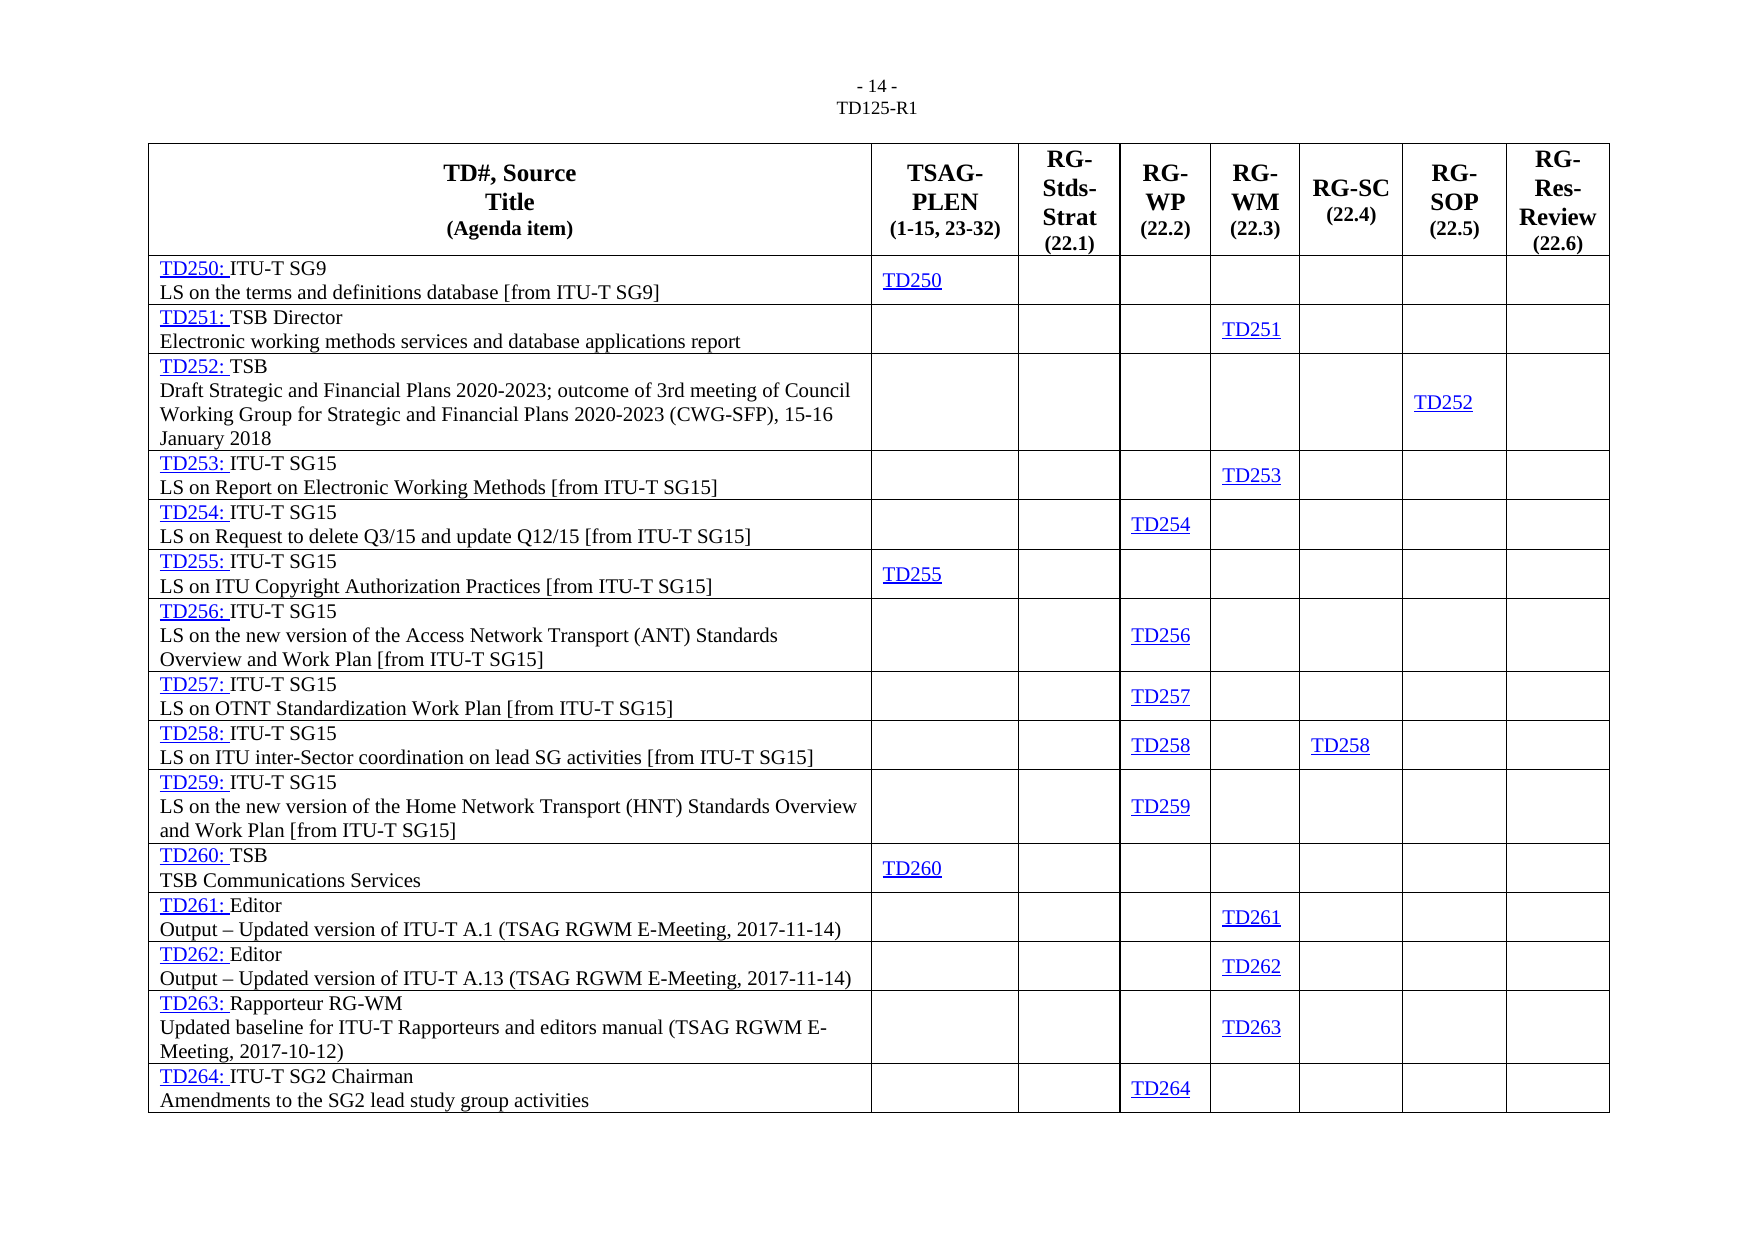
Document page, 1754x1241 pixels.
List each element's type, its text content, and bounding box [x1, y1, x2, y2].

table_cell TD263: Rapporteur RG-WM Updated baseline for ITU-T Rapporteurs and editors manual (TSAG RGWM E-Meeting, 2017-10-12) [149, 991, 871, 1063]
table_cell [1403, 844, 1506, 892]
table_header RG-SC (22.4) [1300, 144, 1402, 254]
table_header RG-StdsStrat (22.1) [1019, 144, 1119, 254]
table_header RG-WP (22.2) [1121, 144, 1210, 254]
table_cell TD250: ITU-T SG9 LS on the terms and definitions database [from ITU-T SG9] [149, 256, 871, 304]
table_cell TD259 [1121, 770, 1210, 842]
table_header TD#, Source Title (Agenda item) [149, 144, 871, 254]
table_cell [1300, 991, 1402, 1063]
table_cell [872, 721, 1018, 769]
table_cell [872, 942, 1018, 990]
table_cell [1300, 354, 1402, 450]
table_cell [1019, 305, 1119, 353]
table_cell [872, 1064, 1018, 1112]
table_cell [1019, 1064, 1119, 1112]
table_cell [1300, 672, 1402, 720]
table_cell [1019, 721, 1119, 769]
table_cell TD255 [872, 550, 1018, 598]
table_cell [1211, 844, 1299, 892]
table_cell [872, 672, 1018, 720]
table_cell [1121, 991, 1210, 1063]
table_cell [1019, 256, 1119, 304]
table_cell [1507, 599, 1609, 671]
table_cell TD256: ITU-T SG15 LS on the new version of the Access Network Transport (ANT) Standards Overview and Work Plan [from ITU-T SG15] [149, 599, 871, 671]
table_cell TD261 [1211, 893, 1299, 941]
table_cell [1300, 451, 1402, 499]
table_cell [1403, 256, 1506, 304]
table_cell [1300, 1064, 1402, 1112]
table_cell [872, 305, 1018, 353]
table_cell [1211, 721, 1299, 769]
table_cell [1211, 770, 1299, 842]
table_cell [1507, 942, 1609, 990]
table_cell [1211, 550, 1299, 598]
table_cell [1121, 451, 1210, 499]
table_header RG-ResReview (22.6) [1507, 144, 1609, 254]
table_cell [1403, 305, 1506, 353]
table_cell [1403, 991, 1506, 1063]
table_cell [1507, 721, 1609, 769]
table_cell [1019, 354, 1119, 450]
table_cell [1211, 500, 1299, 548]
table_cell [872, 770, 1018, 842]
table_cell TD258 [1121, 721, 1210, 769]
table_cell [1121, 893, 1210, 941]
table_cell TD264: ITU-T SG2 Chairman Amendments to the SG2 lead study group activities [149, 1064, 871, 1112]
table_cell [1507, 893, 1609, 941]
table_cell [1121, 942, 1210, 990]
table_cell [1211, 672, 1299, 720]
table_cell [872, 451, 1018, 499]
table_cell TD259: ITU-T SG15 LS on the new version of the Home Network Transport (HNT) Standards Overview and Work Plan [from ITU-T SG15] [149, 770, 871, 842]
table_cell [1019, 942, 1119, 990]
table_cell [1300, 893, 1402, 941]
table_cell TD257 [1121, 672, 1210, 720]
table_cell [1300, 770, 1402, 842]
table_cell [1019, 550, 1119, 598]
table_cell TD252: TSB Draft Strategic and Financial Plans 2020-2023; outcome of 3rd meeting of Council Working Group for Strategic and Financial Plans 2020-2023 (CWG-SFP), 15-16 January 2018 [149, 354, 871, 450]
table_cell [1019, 451, 1119, 499]
table_cell [1507, 844, 1609, 892]
table_cell [872, 893, 1018, 941]
table_cell [1300, 500, 1402, 548]
table_cell TD255: ITU-T SG15 LS on ITU Copyright Authorization Practices [from ITU-T SG15] [149, 550, 871, 598]
table_cell [1403, 1064, 1506, 1112]
table_cell TD254 [1121, 500, 1210, 548]
table_cell TD260 [872, 844, 1018, 892]
table_cell [1300, 942, 1402, 990]
table_cell TD251: TSB Director Electronic working methods services and database applications report [149, 305, 871, 353]
table_header RG-SOP (22.5) [1403, 144, 1506, 254]
table_cell TD254: ITU-T SG15 LS on Request to delete Q3/15 and update Q12/15 [from ITU-T SG15] [149, 500, 871, 548]
table_cell [1121, 305, 1210, 353]
table_cell TD260: TSB TSB Communications Services [149, 844, 871, 892]
table_cell [1121, 256, 1210, 304]
table_cell [1507, 451, 1609, 499]
table_cell [1019, 770, 1119, 842]
table_cell [1507, 354, 1609, 450]
table_cell [1507, 550, 1609, 598]
table_cell [1403, 500, 1506, 548]
table_cell [1403, 550, 1506, 598]
table_cell [1403, 599, 1506, 671]
table_cell [1507, 500, 1609, 548]
table_cell TD253: ITU-T SG15 LS on Report on Electronic Working Methods [from ITU-T SG15] [149, 451, 871, 499]
table_cell TD251 [1211, 305, 1299, 353]
table_cell [1019, 991, 1119, 1063]
table_cell [1403, 672, 1506, 720]
table_cell [1211, 354, 1299, 450]
table_cell [1300, 305, 1402, 353]
table_cell TD262: Editor Output – Updated version of ITU-T A.13 (TSAG RGWM E-Meeting, 2017-11-14) [149, 942, 871, 990]
table_cell TD250 [872, 256, 1018, 304]
table_cell [1019, 893, 1119, 941]
table_cell [1507, 256, 1609, 304]
table_cell [1211, 256, 1299, 304]
table_cell [1507, 672, 1609, 720]
table_cell TD261: Editor Output – Updated version of ITU-T A.1 (TSAG RGWM E-Meeting, 2017-11-14) [149, 893, 871, 941]
table_cell TD253 [1211, 451, 1299, 499]
table_cell TD252 [1403, 354, 1506, 450]
table_cell [1300, 256, 1402, 304]
table_cell [1121, 844, 1210, 892]
table_cell [1507, 1064, 1609, 1112]
table_cell [1019, 672, 1119, 720]
table_cell [1507, 305, 1609, 353]
table_cell TD258: ITU-T SG15 LS on ITU inter-Sector coordination on lead SG activities [from ITU-T SG15] [149, 721, 871, 769]
table_cell TD257: ITU-T SG15 LS on OTNT Standardization Work Plan [from ITU-T SG15] [149, 672, 871, 720]
table_header TSAG-PLEN (1-15, 23-32) [872, 144, 1018, 254]
table_cell [1507, 991, 1609, 1063]
table_cell [1403, 451, 1506, 499]
table_cell [1507, 770, 1609, 842]
table_cell [1403, 770, 1506, 842]
table_cell TD256 [1121, 599, 1210, 671]
table_cell [872, 599, 1018, 671]
table_cell [1403, 942, 1506, 990]
table_cell TD258 [1300, 721, 1402, 769]
table_cell TD262 [1211, 942, 1299, 990]
table_cell TD263 [1211, 991, 1299, 1063]
table_cell [1019, 500, 1119, 548]
table_cell [1300, 599, 1402, 671]
table_cell [1403, 893, 1506, 941]
table_cell [1211, 599, 1299, 671]
table_cell [1019, 599, 1119, 671]
table_cell [1403, 721, 1506, 769]
table_cell [1300, 844, 1402, 892]
table_cell [872, 500, 1018, 548]
table_cell [872, 354, 1018, 450]
table_cell [1300, 550, 1402, 598]
table_header RG-WM (22.3) [1211, 144, 1299, 254]
table_cell [1019, 844, 1119, 892]
table_cell [1211, 1064, 1299, 1112]
table_cell [1121, 354, 1210, 450]
table_cell TD264 [1121, 1064, 1210, 1112]
table_cell [872, 991, 1018, 1063]
table_cell [1121, 550, 1210, 598]
